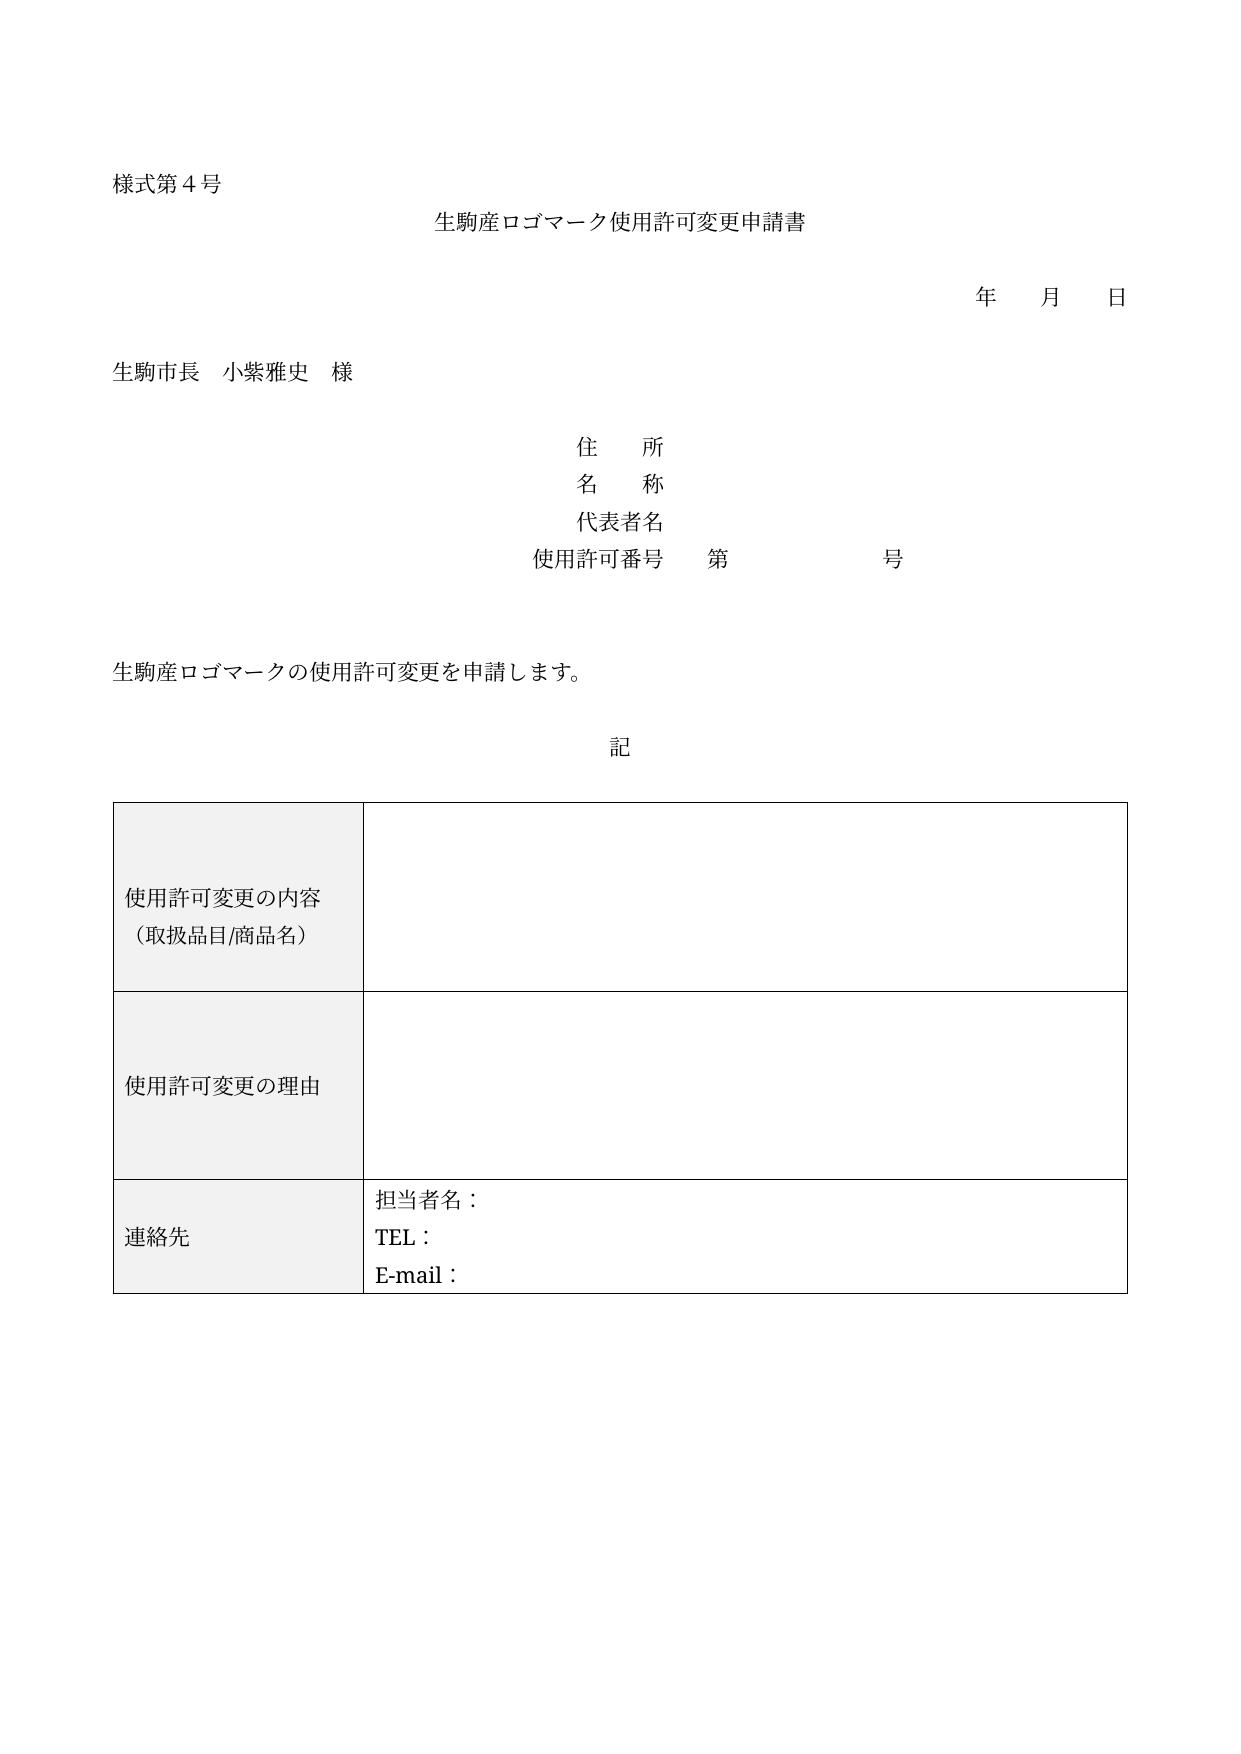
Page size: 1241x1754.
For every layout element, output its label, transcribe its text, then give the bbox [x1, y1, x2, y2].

table_cell [364, 992, 1127, 1179]
text 使用許可番号 第 号 [112, 539, 1128, 577]
table_cell 担当者名： TEL： E-mail： [364, 1180, 1127, 1293]
text 記 [112, 727, 1128, 764]
text 生駒産ロゴマーク使用許可変更申請書 [112, 202, 1128, 239]
table_header 使用許可変更の内容 （取扱品目/商品名） [114, 803, 363, 991]
text 生駒市長 小紫雅史 様 [112, 352, 1128, 389]
text 住 所 [112, 427, 1128, 464]
text 年 月 日 [112, 277, 1128, 314]
text 様式第４号 [112, 164, 1128, 202]
text 代表者名 [112, 502, 1128, 539]
text 名 称 [112, 464, 1128, 502]
table_header [364, 803, 1127, 991]
table_cell 使用許可変更の理由 [114, 992, 363, 1179]
text 生駒産ロゴマークの使用許可変更を申請します。 [112, 652, 1128, 689]
table_cell 連絡先 [114, 1180, 363, 1293]
